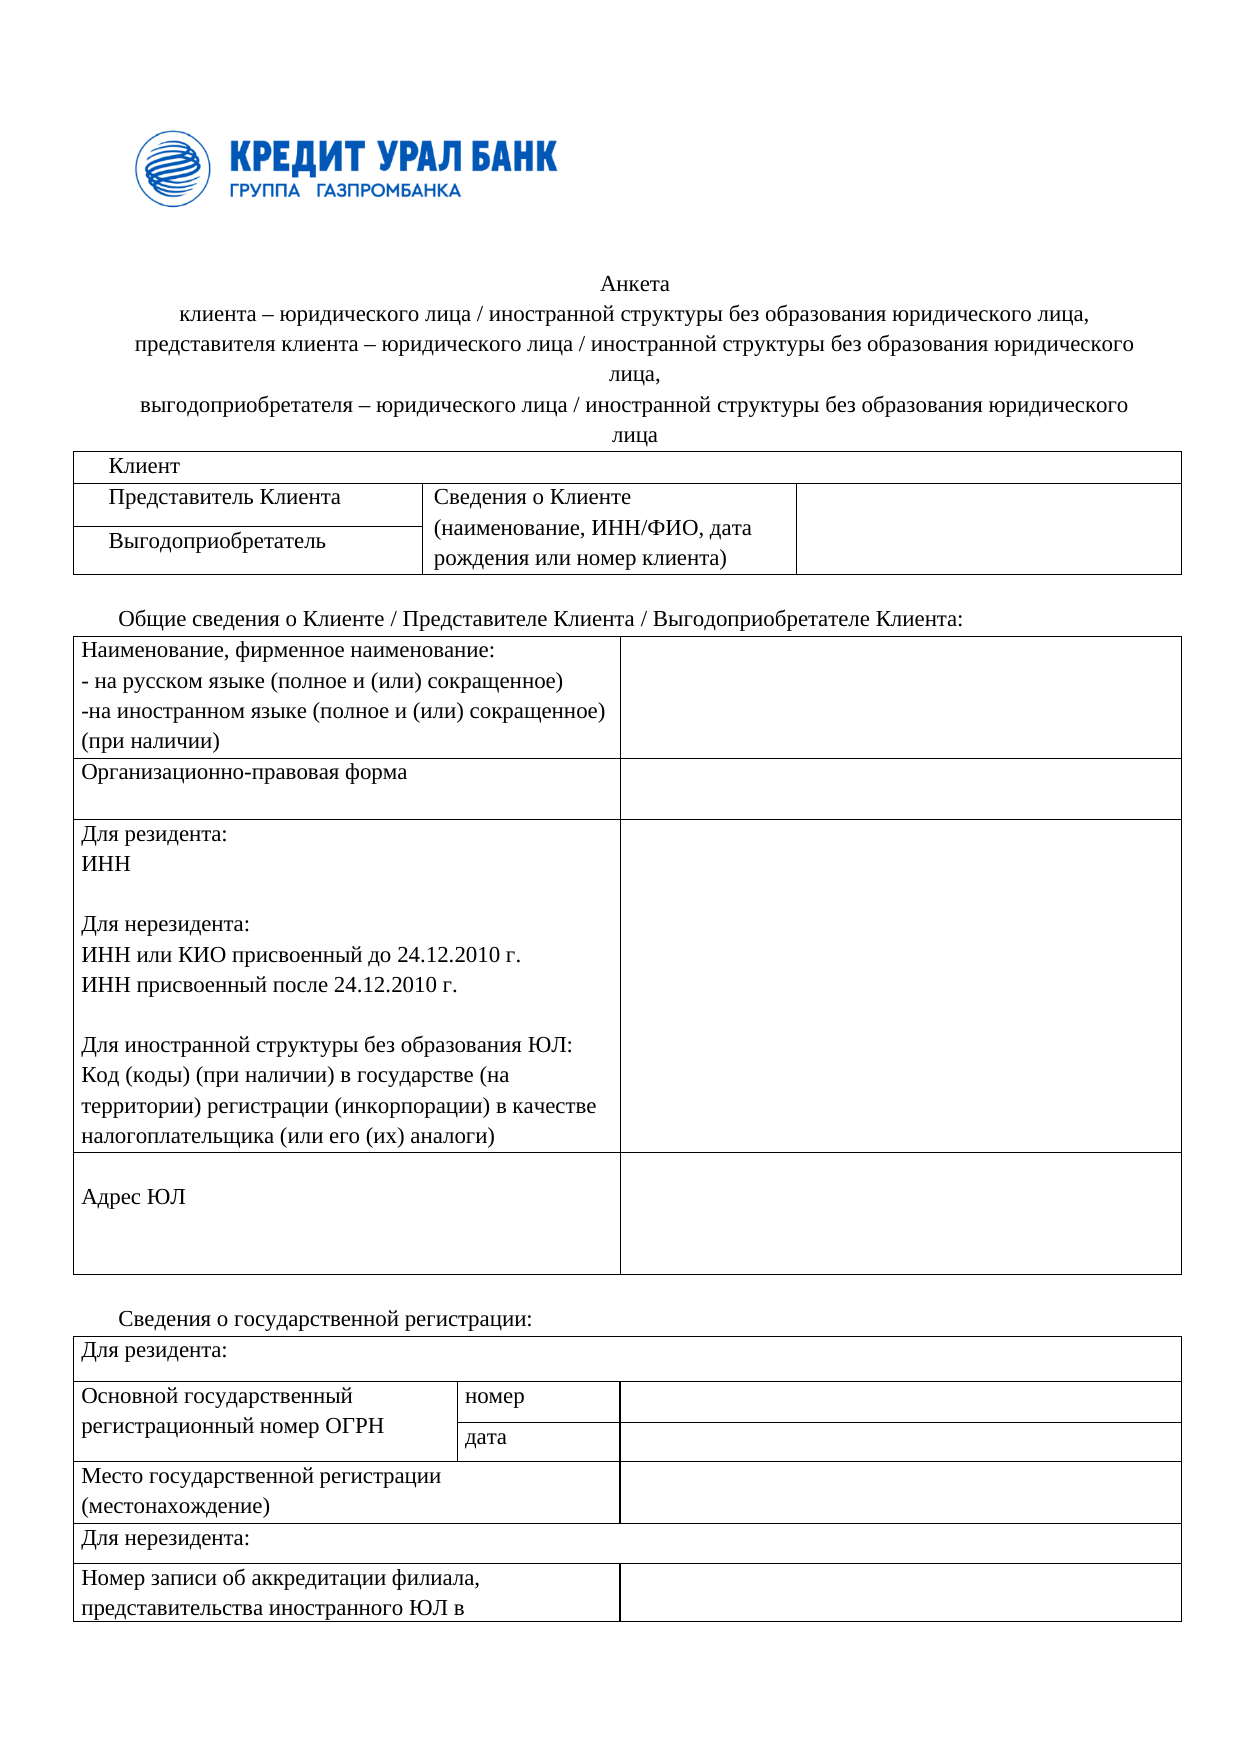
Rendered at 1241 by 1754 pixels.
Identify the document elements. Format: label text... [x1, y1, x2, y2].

table_cell [797, 484, 1181, 574]
table_cell Сведения о Клиенте (наименование, ИНН/ФИО, дата рождения или номер клиента) [423, 484, 796, 574]
table_cell дата [458, 1423, 619, 1461]
table_cell [621, 820, 1181, 1152]
table_cell [621, 1423, 1181, 1461]
table_cell [621, 1564, 1181, 1621]
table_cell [74, 1564, 619, 1621]
table_header Наименование, фирменное наименование: - на русском языке (полное и (или) сокращенное) -на иностранном языке (полное и (или) сокращенное) (при наличии) [74, 637, 620, 757]
text Общие сведения о Клиенте / Представителе Клиента / Выгодоприобретателе Клиента: [118, 605, 1152, 632]
table_header  Клиент [74, 452, 1181, 482]
table_cell Место государственной регистрации (местонахождение) [74, 1462, 619, 1523]
picture [118, 112, 572, 222]
table_cell Адрес ЮЛ [74, 1153, 620, 1274]
table_header [621, 637, 1181, 757]
table_cell Для нерезидента: [74, 1524, 1181, 1563]
text выгодоприобретателя – юридического лица / иностранной структуры без образования юридического лица [118, 391, 1152, 447]
table_cell Организационно-правовая форма [74, 759, 620, 819]
table_cell [621, 1462, 1181, 1523]
table_cell номер [458, 1382, 619, 1422]
text клиента – юридического лица / иностранной структуры без образования юридического лица, [118, 300, 1152, 326]
table_cell [621, 759, 1181, 819]
text представителя клиента – юридического лица / иностранной структуры без образования юридического лица, [118, 330, 1152, 387]
table_cell  Представитель Клиента [74, 484, 422, 526]
table_header Для резидента: [74, 1337, 1181, 1381]
table_cell Основной государственный регистрационный номер ОГРН [74, 1382, 457, 1461]
text Анкета [118, 270, 1152, 296]
text Сведения о государственной регистрации: [118, 1305, 1152, 1332]
table_cell [621, 1382, 1181, 1422]
table_cell [621, 1153, 1181, 1274]
table_cell  Выгодоприобретатель [74, 527, 422, 574]
table_cell Для резидента: ИНН Для нерезидента: ИНН или КИО присвоенный до 24.12.2010 г. ИНН присвоенный после 24.12.2010 г. Для иностранной структуры без образования ЮЛ: Код (коды) (при наличии) в государстве (на территории) регистрации (инкорпорации) в качестве налогоплательщика (или его (их) аналоги) [74, 820, 620, 1152]
